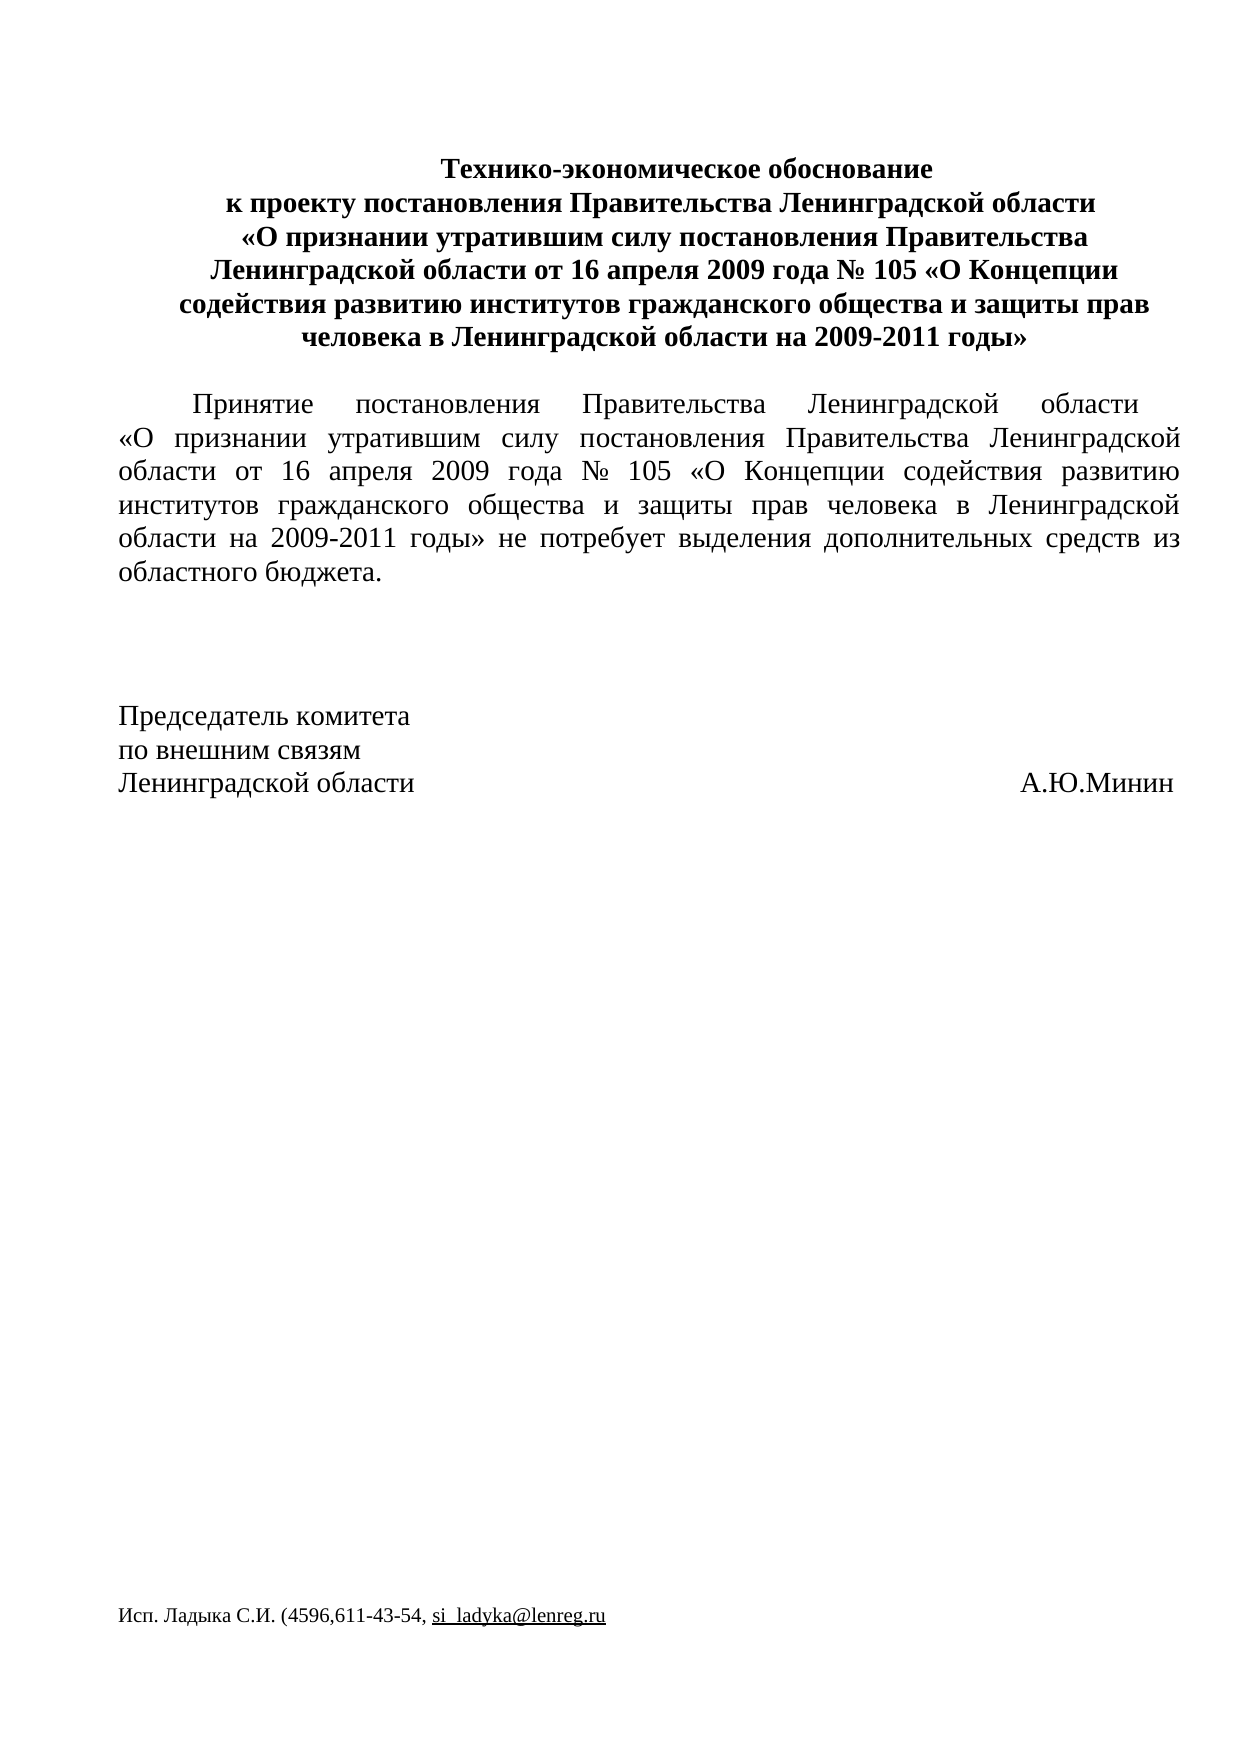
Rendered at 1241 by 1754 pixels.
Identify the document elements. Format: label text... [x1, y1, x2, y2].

text Ленинградской области А.Ю.Минин [118, 765, 1181, 799]
text Технико-экономическое обоснование [118, 152, 1181, 185]
text Принятие постановления Правительства Ленинградской области «О признании утратившим силу постановления Правительства Ленинградской области от 16 апреля 2009 года № 105 «О Концепции содействия развитию институтов гражданского общества и защиты прав человека в Ленинградской области на 2009-2011 годы» не потребует выделения дополнительных средств из областного бюджета. [118, 386, 1181, 588]
text Исп. Ладыка С.И. (4596,611-43-54, si_ladyka@lenreg.ru [0, 1602, 723, 1627]
text Председатель комитета [118, 665, 1181, 732]
text к проекту постановления Правительства Ленинградской области «О признании утратившим силу постановления Правительства Ленинградской области от 16 апреля 2009 года № 105 «О Концепции содействия развитию институтов гражданского общества и защиты прав человека в Ленинградской области на 2009-2011 годы» [177, 185, 1152, 353]
text по внешним связям [118, 732, 1181, 765]
